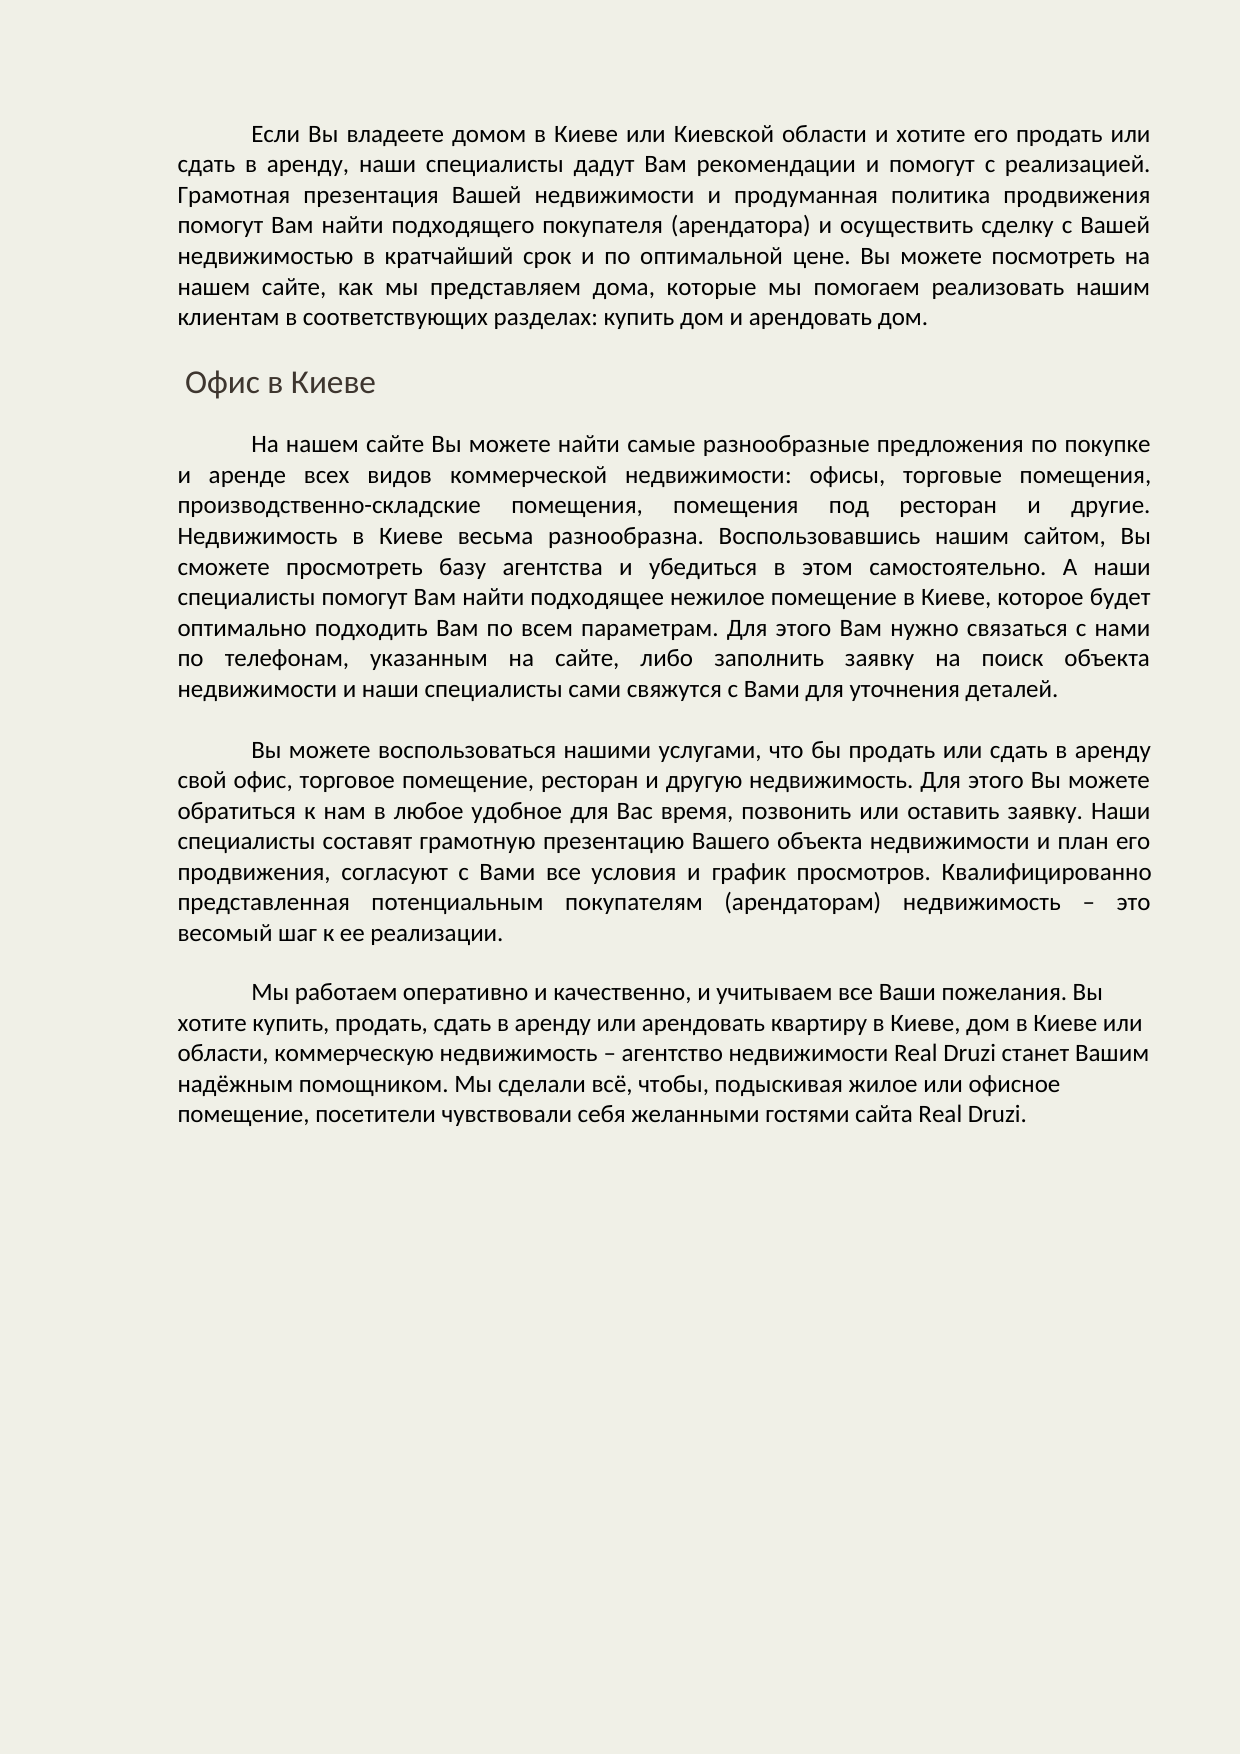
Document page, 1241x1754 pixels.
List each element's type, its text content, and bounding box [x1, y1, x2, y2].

text Если Вы владеете домом в Киеве или Киевской области и хотите его продать или сдать в аренду, наши специалисты дадут Вам рекомендации и помогут с реализацией. Грамотная презентация Вашей недвижимости и продуманная политика продвижения помогут Вам найти подходящего покупателя (арендатора) и осуществить сделку с Вашей недвижимостью в кратчайший срок и по оптимальной цене. Вы можете посмотреть на нашем сайте, как мы представляем дома, которые мы помогаем реализовать нашим клиентам в соответствующих разделах: купить дом и арендовать дом. [177, 118, 1152, 332]
text На нашем сайте Вы можете найти самые разнообразные предложения по покупке и аренде всех видов коммерческой недвижимости: офисы, торговые помещения, производственно-складские помещения, помещения под ресторан и другие. Недвижимость в Киеве весьма разнообразна. Воспользовавшись нашим сайтом, Вы сможете просмотреть базу агентства и убедиться в этом самостоятельно. А наши специалисты помогут Вам найти подходящее нежилое помещение в Киеве, которое будет оптимально подходить Вам по всем параметрам. Для этого Вам нужно связаться с нами по телефонам, указанным на сайте, либо заполнить заявку на поиск объекта недвижимости и наши специалисты сами свяжутся с Вами для уточнения деталей. [177, 428, 1152, 703]
text Вы можете воспользоваться нашими услугами, что бы продать или сдать в аренду свой офис, торговое помещение, ресторан и другую недвижимость. Для этого Вы можете обратиться к нам в любое удобное для Вас время, позвонить или оставить заявку. Наши специалисты составят грамотную презентацию Вашего объекта недвижимости и план его продвижения, согласуют с Вами все условия и график просмотров. Квалифицированно представленная потенциальным покупателям (арендаторам) недвижимость – это весомый шаг к ее реализации. [177, 734, 1152, 947]
text Офис в Киеве [177, 361, 1152, 402]
text Мы работаем оперативно и качественно, и учитываем все Ваши пожелания. Вы хотите купить, продать, сдать в аренду или арендовать квартиру в Киеве, дом в Киеве или области, коммерческую недвижимость – агентство недвижимости Real Druzi станет Вашим надёжным помощником. Мы сделали всё, чтобы, подыскивая жилое или офисное помещение, посетители чувствовали себя желанными гостями сайта Real Druzi. [177, 977, 1152, 1129]
